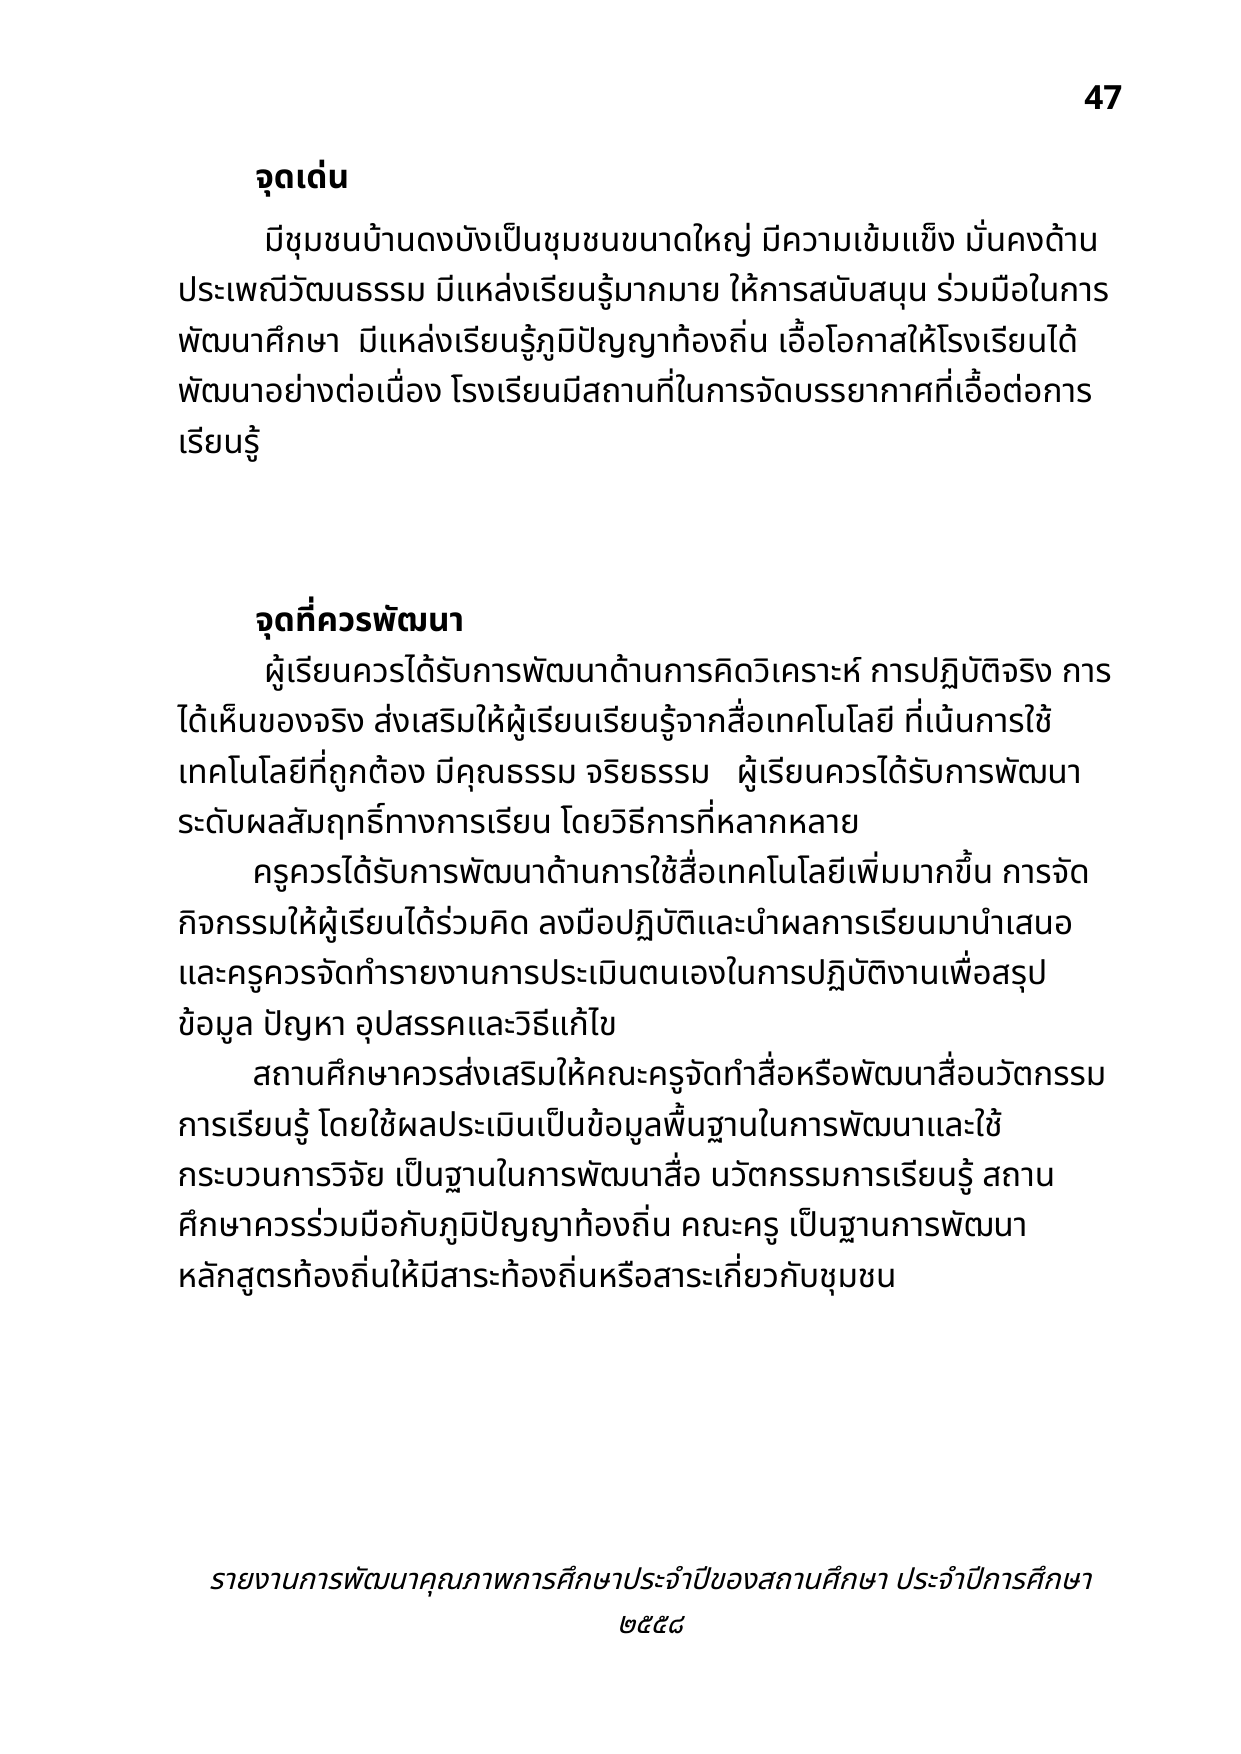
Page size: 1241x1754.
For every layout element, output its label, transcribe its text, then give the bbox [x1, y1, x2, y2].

text จุดเด่น [177, 153, 1122, 203]
text มีชุมชนบ้านดงบังเป็นชุมชนขนาดใหญ่ มีความเข้มแข็ง มั่นคงด้านประเพณีวัฒนธรรม มีแหล่งเรียนรู้มากมาย ให้การสนับสนุน ร่วมมือในการพัฒนาศึกษา มีแหล่งเรียนรู้ภูมิปัญญาท้องถิ่น เอื้อโอกาสให้โรงเรียนได้พัฒนาอย่างต่อเนื่อง โรงเรียนมีสถานที่ในการจัดบรรยากาศที่เอื้อต่อการเรียนรู้ [177, 216, 1122, 468]
text สถานศึกษาควรส่งเสริมให้คณะครูจัดทำสื่อหรือพัฒนาสื่อนวัตกรรมการเรียนรู้ โดยใช้ผลประเมินเป็นข้อมูลพื้นฐานในการพัฒนาและใช้กระบวนการวิจัย เป็นฐานในการพัฒนาสื่อ นวัตกรรมการเรียนรู้ สถานศึกษาควรร่วมมือกับภูมิปัญญาท้องถิ่น คณะครู เป็นฐานการพัฒนาหลักสูตรท้องถิ่นให้มีสาระท้องถิ่นหรือสาระเกี่ยวกับชุมชน [177, 1050, 1122, 1302]
text ครูควรได้รับการพัฒนาด้านการใช้สื่อเทคโนโลยีเพิ่มมากขึ้น การจัดกิจกรรมให้ผู้เรียนได้ร่วมคิด ลงมือปฏิบัติและนำผลการเรียนมานำเสนอและครูควรจัดทำรายงานการประเมินตนเองในการปฏิบัติงานเพื่อสรุปข้อมูล ปัญหา อุปสรรคและวิธีแก้ไข [177, 848, 1122, 1050]
text ผู้เรียนควรได้รับการพัฒนาด้านการคิดวิเคราะห์ การปฏิบัติจริง การได้เห็นของจริง ส่งเสริมให้ผู้เรียนเรียนรู้จากสื่อเทคโนโลยี ที่เน้นการใช้เทคโนโลยีที่ถูกต้อง มีคุณธรรม จริยธรรม ผู้เรียนควรได้รับการพัฒนาระดับผลสัมฤทธิ์ทางการเรียน โดยวิธีการที่หลากหลาย [177, 647, 1122, 848]
text จุดที่ควรพัฒนา [177, 596, 1122, 647]
